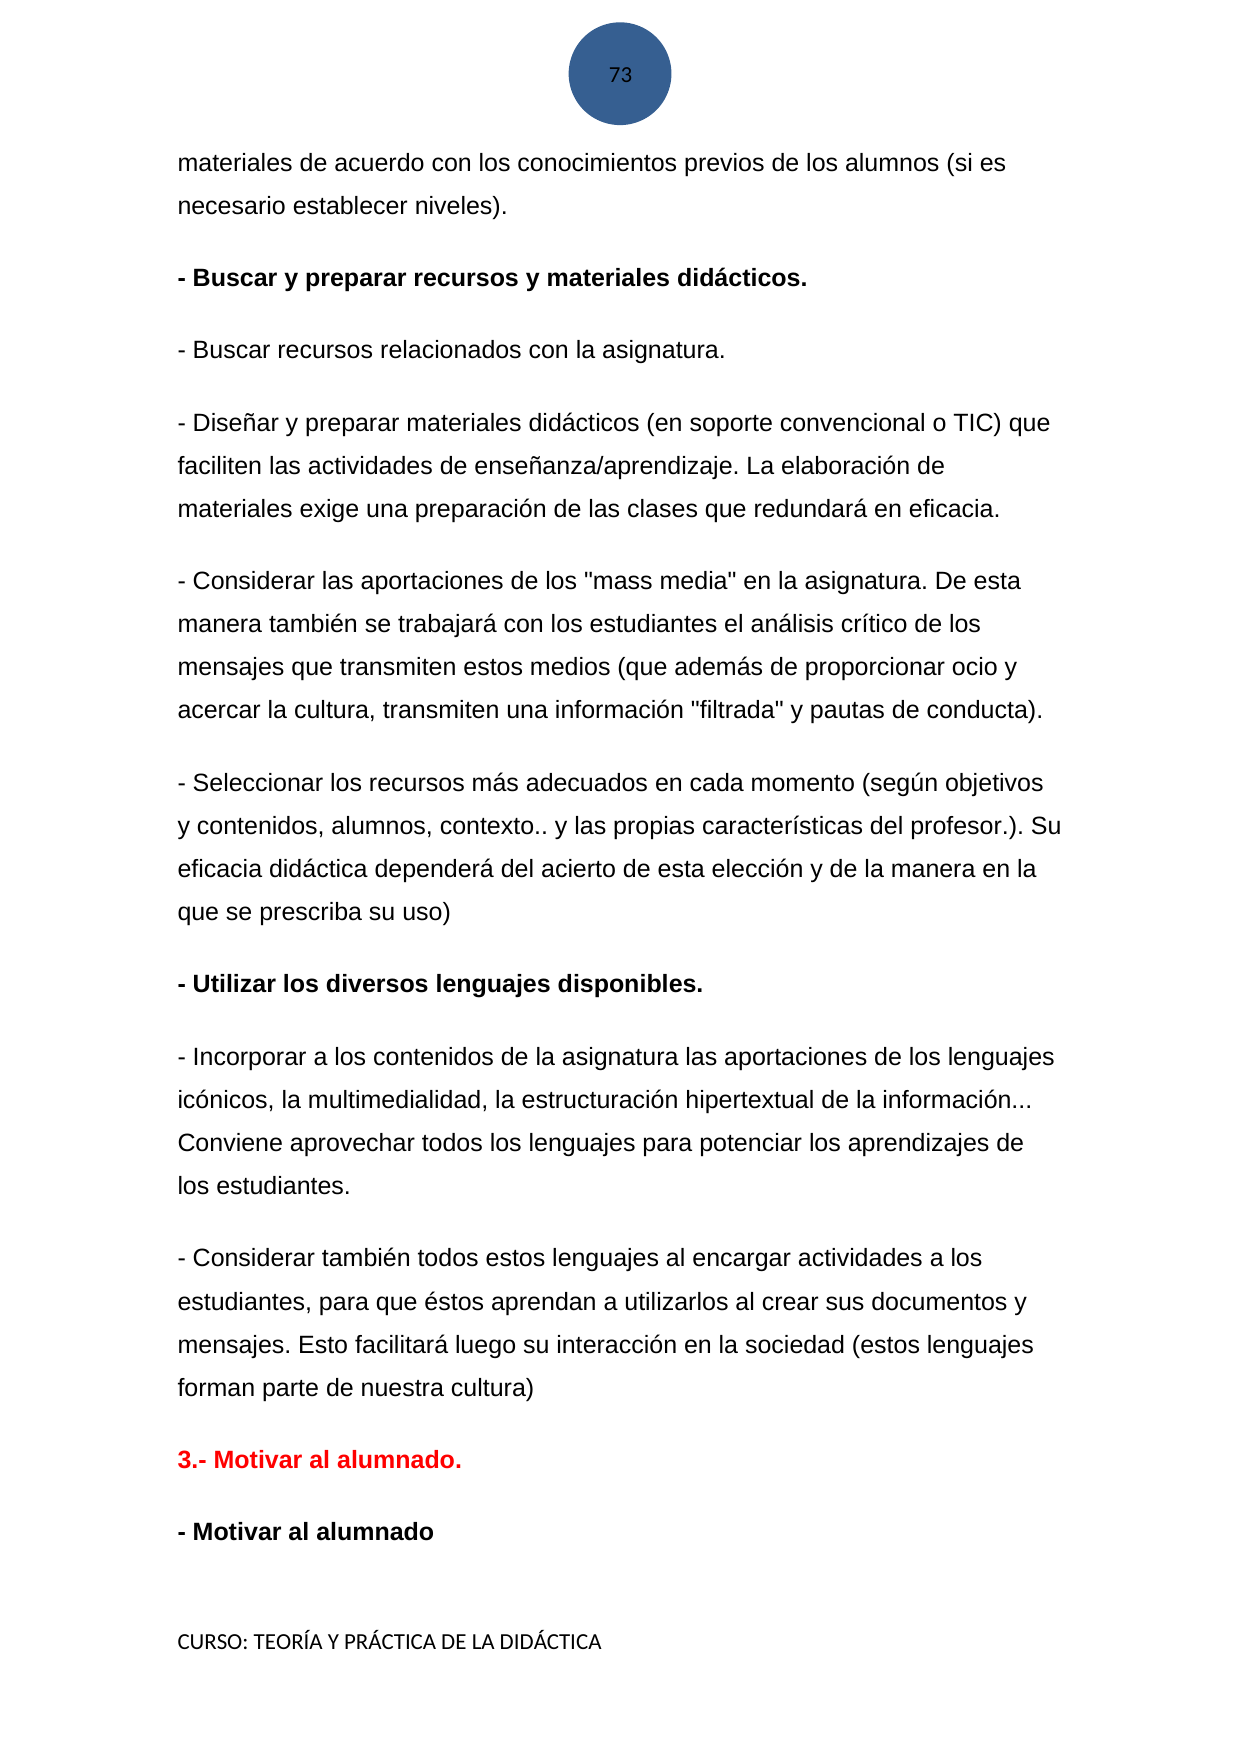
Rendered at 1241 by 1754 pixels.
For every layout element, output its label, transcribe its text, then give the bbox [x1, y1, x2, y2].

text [177, 148, 1063, 219]
text - Buscar recursos relacionados con la asignatura. [177, 335, 1063, 364]
text - Utilizar los diversos lenguajes disponibles. [177, 969, 1063, 998]
text - Diseñar y preparar materiales didácticos (en soporte convencional o TIC) que faciliten las actividades de enseñanza/aprendizaje. La elaboración de materiales exige una preparación de las clases que redundará en eficacia. [177, 408, 1063, 523]
text - Seleccionar los recursos más adecuados en cada momento (según objetivos y contenidos, alumnos, contexto.. y las propias características del profesor.). Su eficacia didáctica dependerá del acierto de esta elección y de la manera en la que se prescriba su uso) [177, 768, 1063, 926]
text - Incorporar a los contenidos de la asignatura las aportaciones de los lenguajes icónicos, la multimedialidad, la estructuración hipertextual de la información... Conviene aprovechar todos los lenguajes para potenciar los aprendizajes de los estudiantes. [177, 1042, 1063, 1200]
text - Considerar las aportaciones de los "mass media" en la asignatura. De esta manera también se trabajará con los estudiantes el análisis crítico de los mensajes que transmiten estos medios (que además de proporcionar ocio y acercar la cultura, transmiten una información "filtrada" y pautas de conducta). [177, 566, 1063, 724]
text - Considerar también todos estos lenguajes al encargar actividades a los estudiantes, para que éstos aprendan a utilizarlos al crear sus documentos y mensajes. Esto facilitará luego su interacción en la sociedad (estos lenguajes forman parte de nuestra cultura) [177, 1243, 1063, 1402]
text 3.- Motivar al alumnado. [177, 1445, 1063, 1474]
text - Buscar y preparar recursos y materiales didácticos. [177, 263, 1063, 292]
text - Motivar al alumnado [177, 1517, 1063, 1546]
